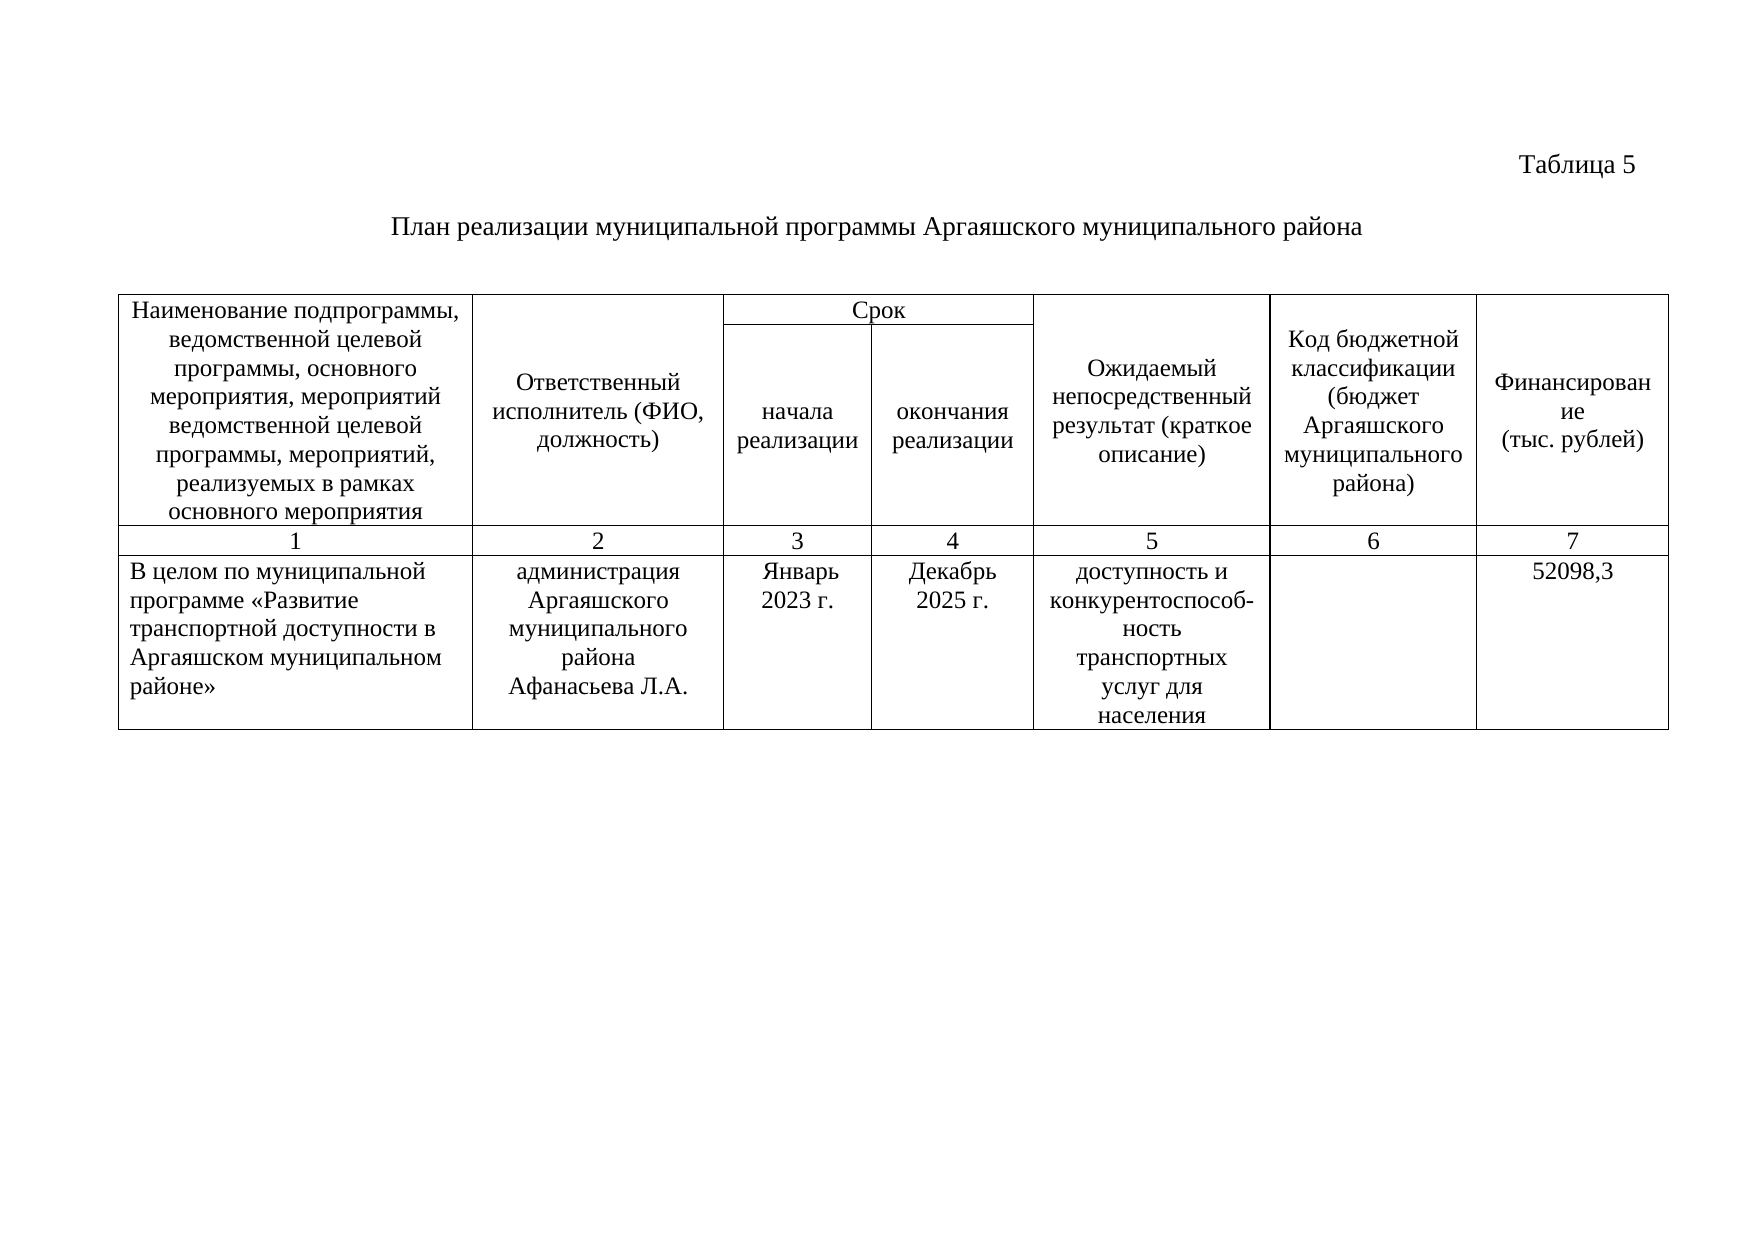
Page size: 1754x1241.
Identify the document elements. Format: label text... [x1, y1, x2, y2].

table_header Ответственный исполнитель (ФИО, должность) [473, 295, 723, 525]
table_cell начала реализации [724, 325, 871, 525]
table_cell 2 [473, 526, 723, 555]
table_cell 4 [872, 526, 1033, 555]
table_cell 6 [1271, 526, 1476, 555]
table_header Код бюджетной классификации (бюджет Аргаяшского муниципального района) [1271, 295, 1476, 525]
table_header Наименование подпрограммы, ведомственной целевой программы, основного мероприятия, мероприятий ведомственной целевой программы, мероприятий, реализуемых в рамках основного мероприятия [119, 295, 472, 525]
table_cell [1271, 556, 1476, 728]
table_cell администрация Аргаяшского муниципального района Афанасьева Л.А. [473, 556, 723, 728]
table_cell доступность и конкурентоспособ-ность транспортных услуг для населения [1034, 556, 1269, 728]
table_header Срок [724, 295, 1033, 324]
table_header Ожидаемый непосредственный результат (краткое описание) [1034, 295, 1269, 525]
table_cell 52098,3 [1477, 556, 1668, 728]
table_cell В целом по муниципальной программе «Развитие транспортной доступности в Аргаяшском муниципальном районе» [119, 556, 472, 728]
table_header Финансирование (тыс. рублей) [1477, 295, 1668, 525]
table_cell 7 [1477, 526, 1668, 555]
table_cell окончания реализации [872, 325, 1033, 525]
table_cell 1 [119, 526, 472, 555]
table_cell 5 [1034, 526, 1269, 555]
text Таблица 5 [118, 148, 1636, 179]
subtitle План реализации муниципальной программы Аргаяшского муниципального района [118, 210, 1636, 241]
table_cell Декабрь 2025 г. [872, 556, 1033, 728]
table_cell 3 [724, 526, 871, 555]
table_cell Январь 2023 г. [724, 556, 871, 728]
